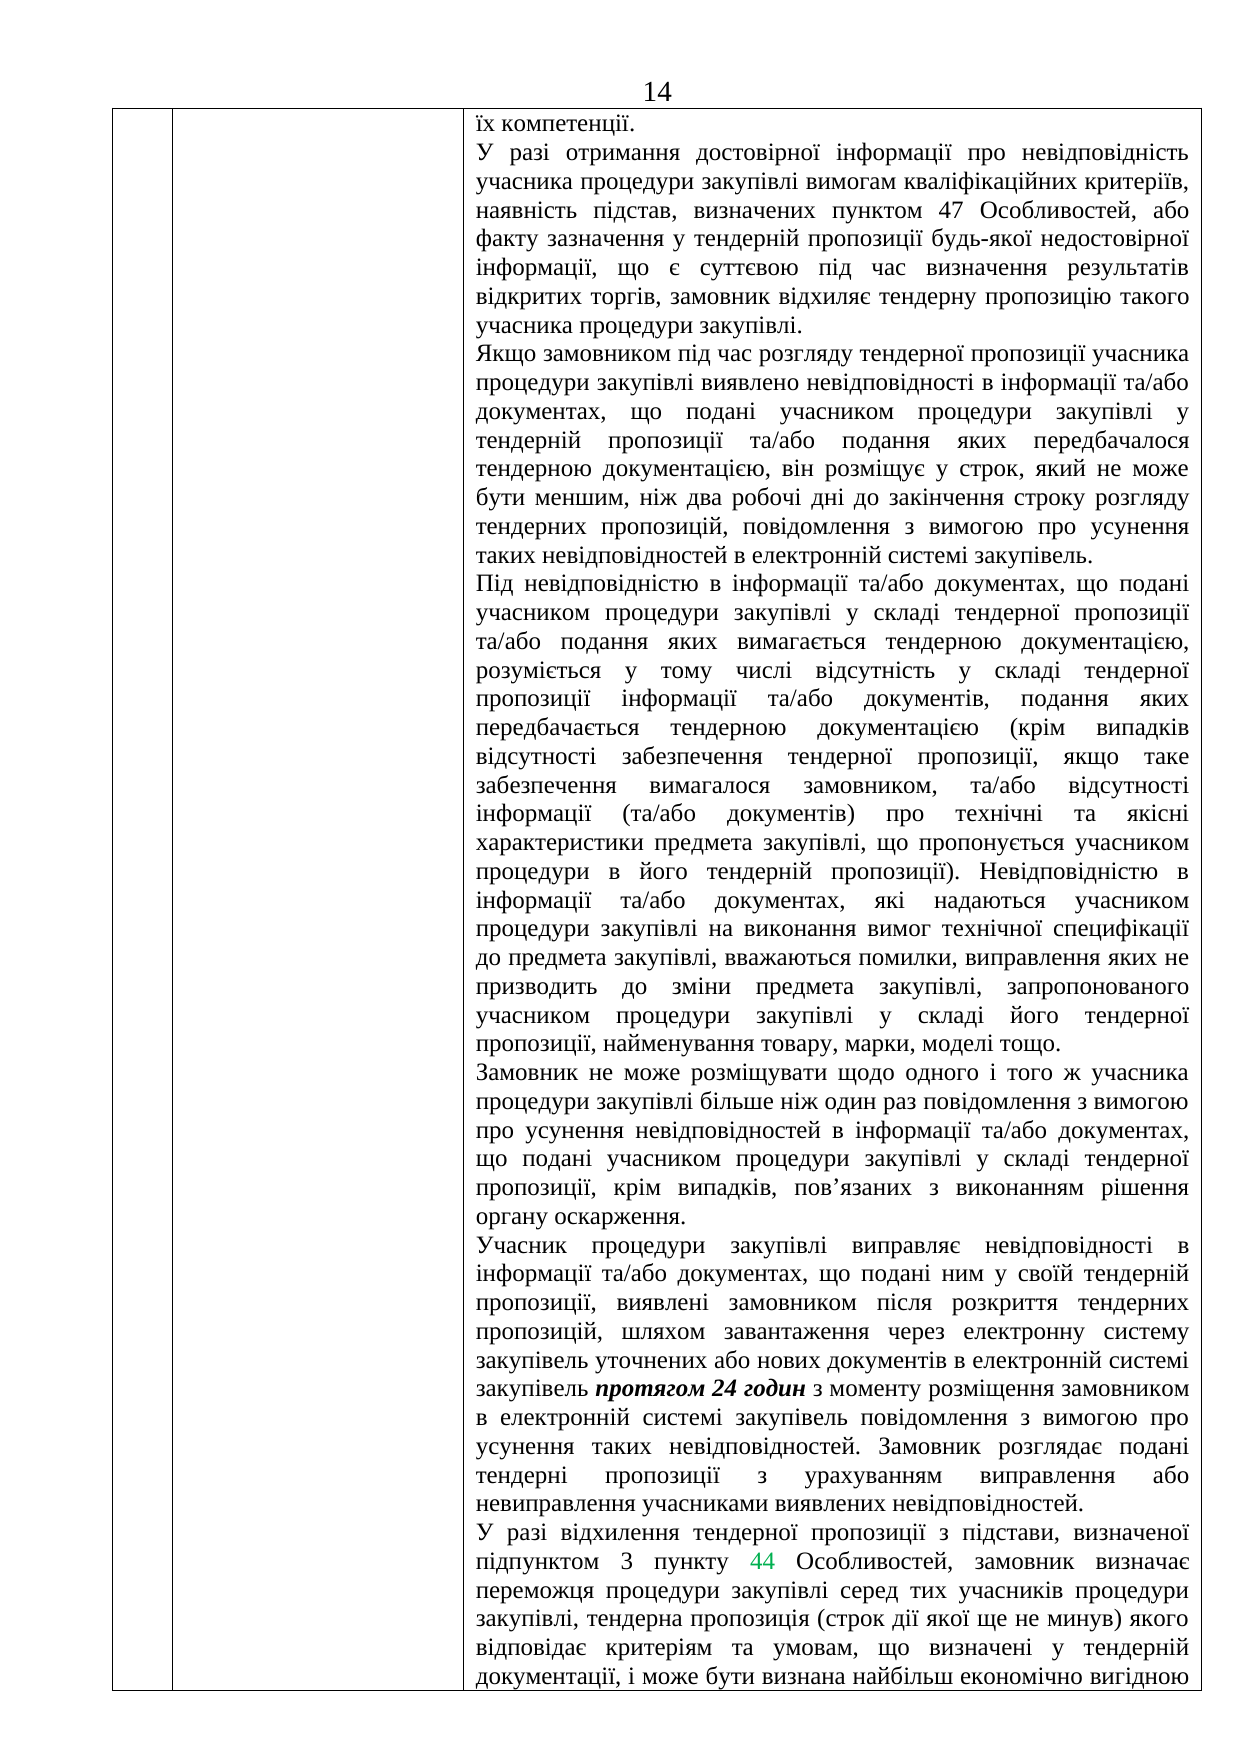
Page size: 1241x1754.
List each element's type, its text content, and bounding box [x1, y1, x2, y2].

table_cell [173, 109, 463, 1690]
table_cell 1 [113, 109, 172, 1690]
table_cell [464, 109, 1201, 1690]
